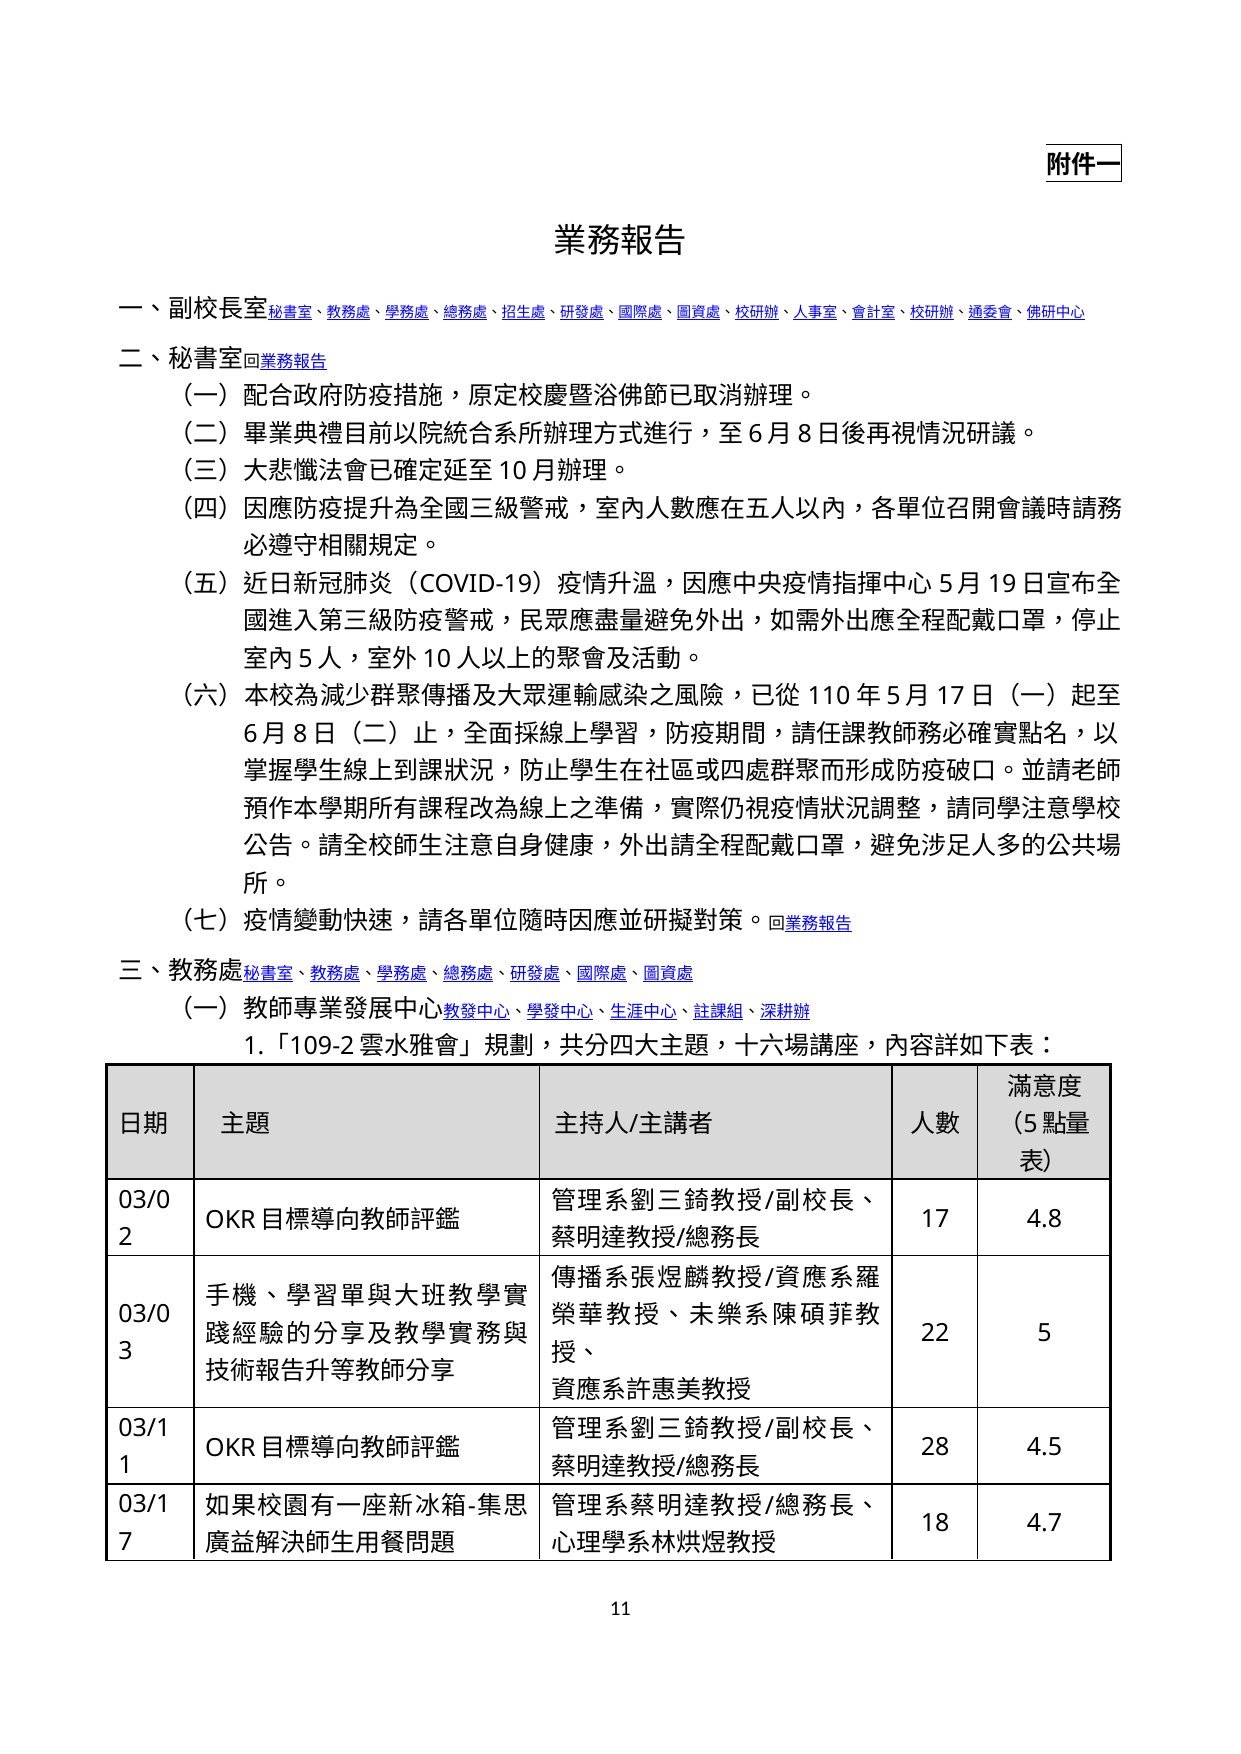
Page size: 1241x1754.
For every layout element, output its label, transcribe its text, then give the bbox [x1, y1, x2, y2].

text （一）配合政府防疫措施，原定校慶暨浴佛節已取消辦理。 [168, 375, 1122, 413]
table_cell 03/11 [108, 1408, 193, 1483]
table_cell 管理系劉三錡教授/副校長、蔡明達教授/總務長 [540, 1408, 891, 1483]
text （四）因應防疫提升為全國三級警戒，室內人數應在五人以內，各單位召開會議時請務必遵守相關規定。 [168, 488, 1122, 563]
table_cell 03/17 [108, 1485, 193, 1559]
table_header 主持人/主講者 [540, 1066, 891, 1178]
table_cell 18 [893, 1485, 977, 1559]
table_cell OKR目標導向教師評鑑 [195, 1180, 539, 1255]
table_cell 22 [893, 1256, 977, 1406]
text 附件一 [118, 125, 1122, 200]
text 三、教務處秘書室、教務處、學務處、總務處、研發處、國際處、圖資處 [118, 950, 1122, 988]
table_cell 03/03 [108, 1256, 193, 1406]
text 業務報告 [118, 200, 1122, 275]
text （七）疫情變動快速，請各單位隨時因應並研擬對策。回業務報告 [168, 900, 1122, 938]
text （二）畢業典禮目前以院統合系所辦理方式進行，至6月8日後再視情況研議。 [168, 413, 1122, 450]
table_cell 17 [893, 1180, 977, 1255]
table_header 人數 [893, 1066, 977, 1178]
text 二、秘書室回業務報告 [118, 338, 1122, 375]
text （一）教師專業發展中心教發中心、學發中心、生涯中心、註課組、深耕辦 [168, 988, 1122, 1025]
table_cell OKR目標導向教師評鑑 [195, 1408, 539, 1483]
table_cell 管理系劉三錡教授/副校長、蔡明達教授/總務長 [540, 1180, 891, 1255]
table_cell 4.7 [978, 1485, 1109, 1559]
table_header 滿意度（5點量表） [978, 1066, 1109, 1178]
table_header 主題 [195, 1066, 539, 1178]
text 一、副校長室秘書室、教務處、學務處、總務處、招生處、研發處、國際處、圖資處、校研辦、人事室、會計室、校研辦、通委會、佛研中心 [118, 288, 1122, 325]
table_cell 03/02 [108, 1180, 193, 1255]
text （五）近日新冠肺炎（COVID-19）疫情升溫，因應中央疫情指揮中心5月19日宣布全國進入第三級防疫警戒，民眾應盡量避免外出，如需外出應全程配戴口罩，停止室內5人，室外10人以上的聚會及活動。 [168, 563, 1122, 675]
text （三）大悲懺法會已確定延至10月辦理。 [168, 450, 1122, 488]
text （六）本校為減少群聚傳播及大眾運輸感染之風險，已從110年5月17日（一）起至6月8日（二）止，全面採線上學習，防疫期間，請任課教師務必確實點名，以掌握學生線上到課狀況，防止學生在社區或四處群聚而形成防疫破口。並請老師預作本學期所有課程改為線上之準備，實際仍視疫情狀況調整，請同學注意學校公告。請全校師生注意自身健康，外出請全程配戴口罩，避免涉足人多的公共場所。 [168, 675, 1122, 900]
table_cell 5 [978, 1256, 1109, 1406]
text 1.「109-2雲水雅會」規劃，共分四大主題，十六場講座，內容詳如下表： [243, 1025, 1122, 1063]
table_cell 管理系蔡明達教授/總務長、心理學系林烘煜教授 [540, 1485, 891, 1559]
table_header 日期 [108, 1066, 193, 1178]
table_cell 28 [893, 1408, 977, 1483]
table_cell 如果校園有一座新冰箱-集思廣益解決師生用餐問題 [195, 1485, 539, 1559]
table_cell 4.5 [978, 1408, 1109, 1483]
table_cell 4.8 [978, 1180, 1109, 1255]
table_cell 傳播系張煜麟教授/資應系羅榮華教授、未樂系陳碩菲教授、 資應系許惠美教授 [540, 1256, 891, 1406]
table_cell 手機、學習單與大班教學實踐經驗的分享及教學實務與技術報告升等教師分享 [195, 1256, 539, 1406]
